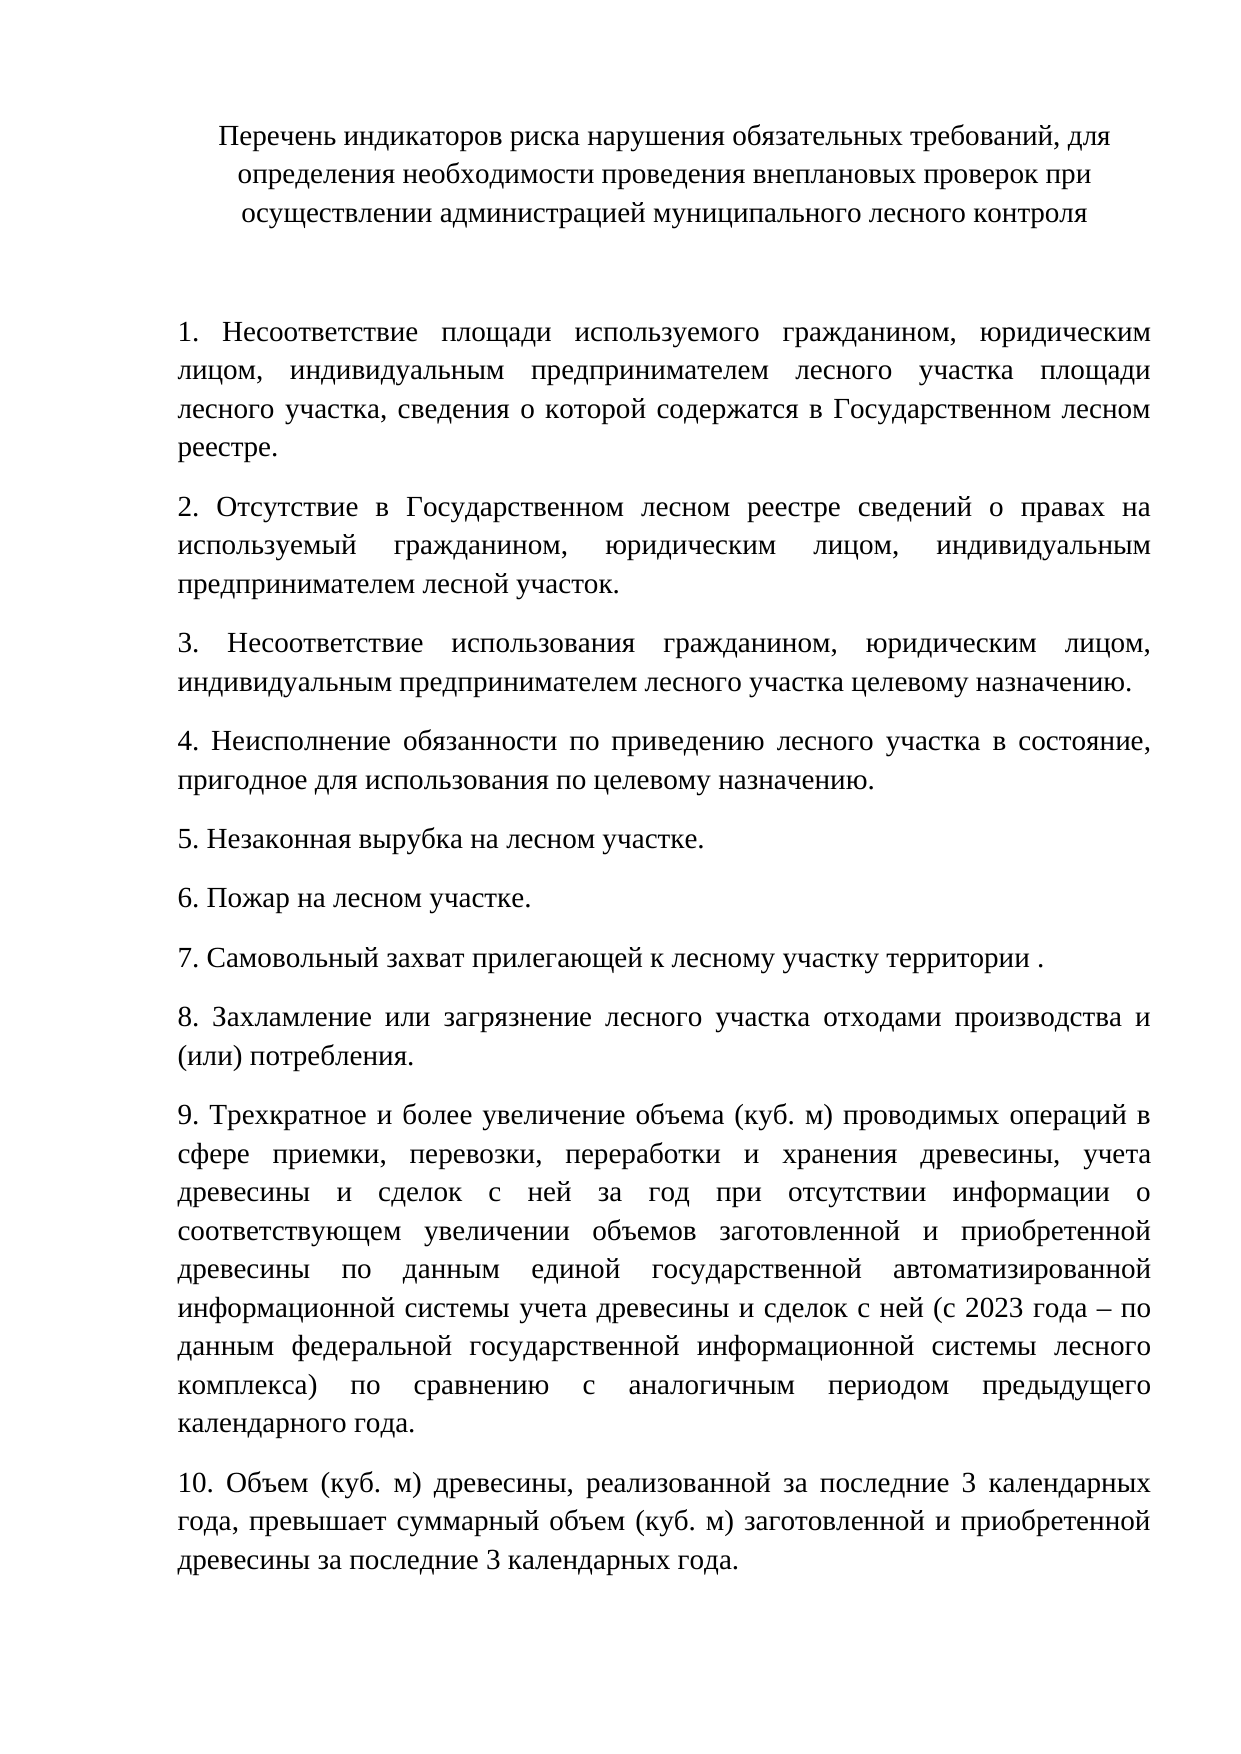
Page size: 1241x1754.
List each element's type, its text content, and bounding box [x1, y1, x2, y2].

text 7. Самовольный захват прилегающей к лесному участку территории . [177, 940, 1152, 973]
text Перечень индикаторов риска нарушения обязательных требований, для определения необходимости проведения внеплановых проверок при осуществлении администрацией муниципального лесного контроля [177, 118, 1152, 229]
text 2. Отсутствие в Государственном лесном реестре сведений о правах на используемый гражданином, юридическим лицом, индивидуальным предпринимателем лесной участок. [177, 489, 1152, 599]
text 8. Захламление или загрязнение лесного участка отходами производства и (или) потребления. [177, 999, 1152, 1071]
text 1. Несоответствие площади используемого гражданином, юридическим лицом, индивидуальным предпринимателем лесного участка площади лесного участка, сведения о которой содержатся в Государственном лесном реестре. [177, 314, 1152, 463]
text 10. Объем (куб. м) древесины, реализованной за последние 3 календарных года, превышает суммарный объем (куб. м) заготовленной и приобретенной древесины за последние 3 календарных года. [177, 1465, 1152, 1576]
text 6. Пожар на лесном участке. [177, 881, 1152, 914]
text 4. Неисполнение обязанности по приведению лесного участка в состояние, пригодное для использования по целевому назначению. [177, 723, 1152, 795]
text 5. Незаконная вырубка на лесном участке. [177, 821, 1152, 855]
text 3. Несоответствие использования гражданином, юридическим лицом, индивидуальным предпринимателем лесного участка целевому назначению. [177, 625, 1152, 697]
text 9. Трехкратное и более увеличение объема (куб. м) проводимых операций в сфере приемки, перевозки, переработки и хранения древесины, учета древесины и сделок с ней за год при отсутствии информации о соответствующем увеличении объемов заготовленной и приобретенной древесины по данным единой государственной автоматизированной информационной системы учета древесины и сделок с ней (с 2023 года – по данным федеральной государственной информационной системы лесного комплекса) по сравнению с аналогичным периодом предыдущего календарного года. [177, 1097, 1152, 1439]
